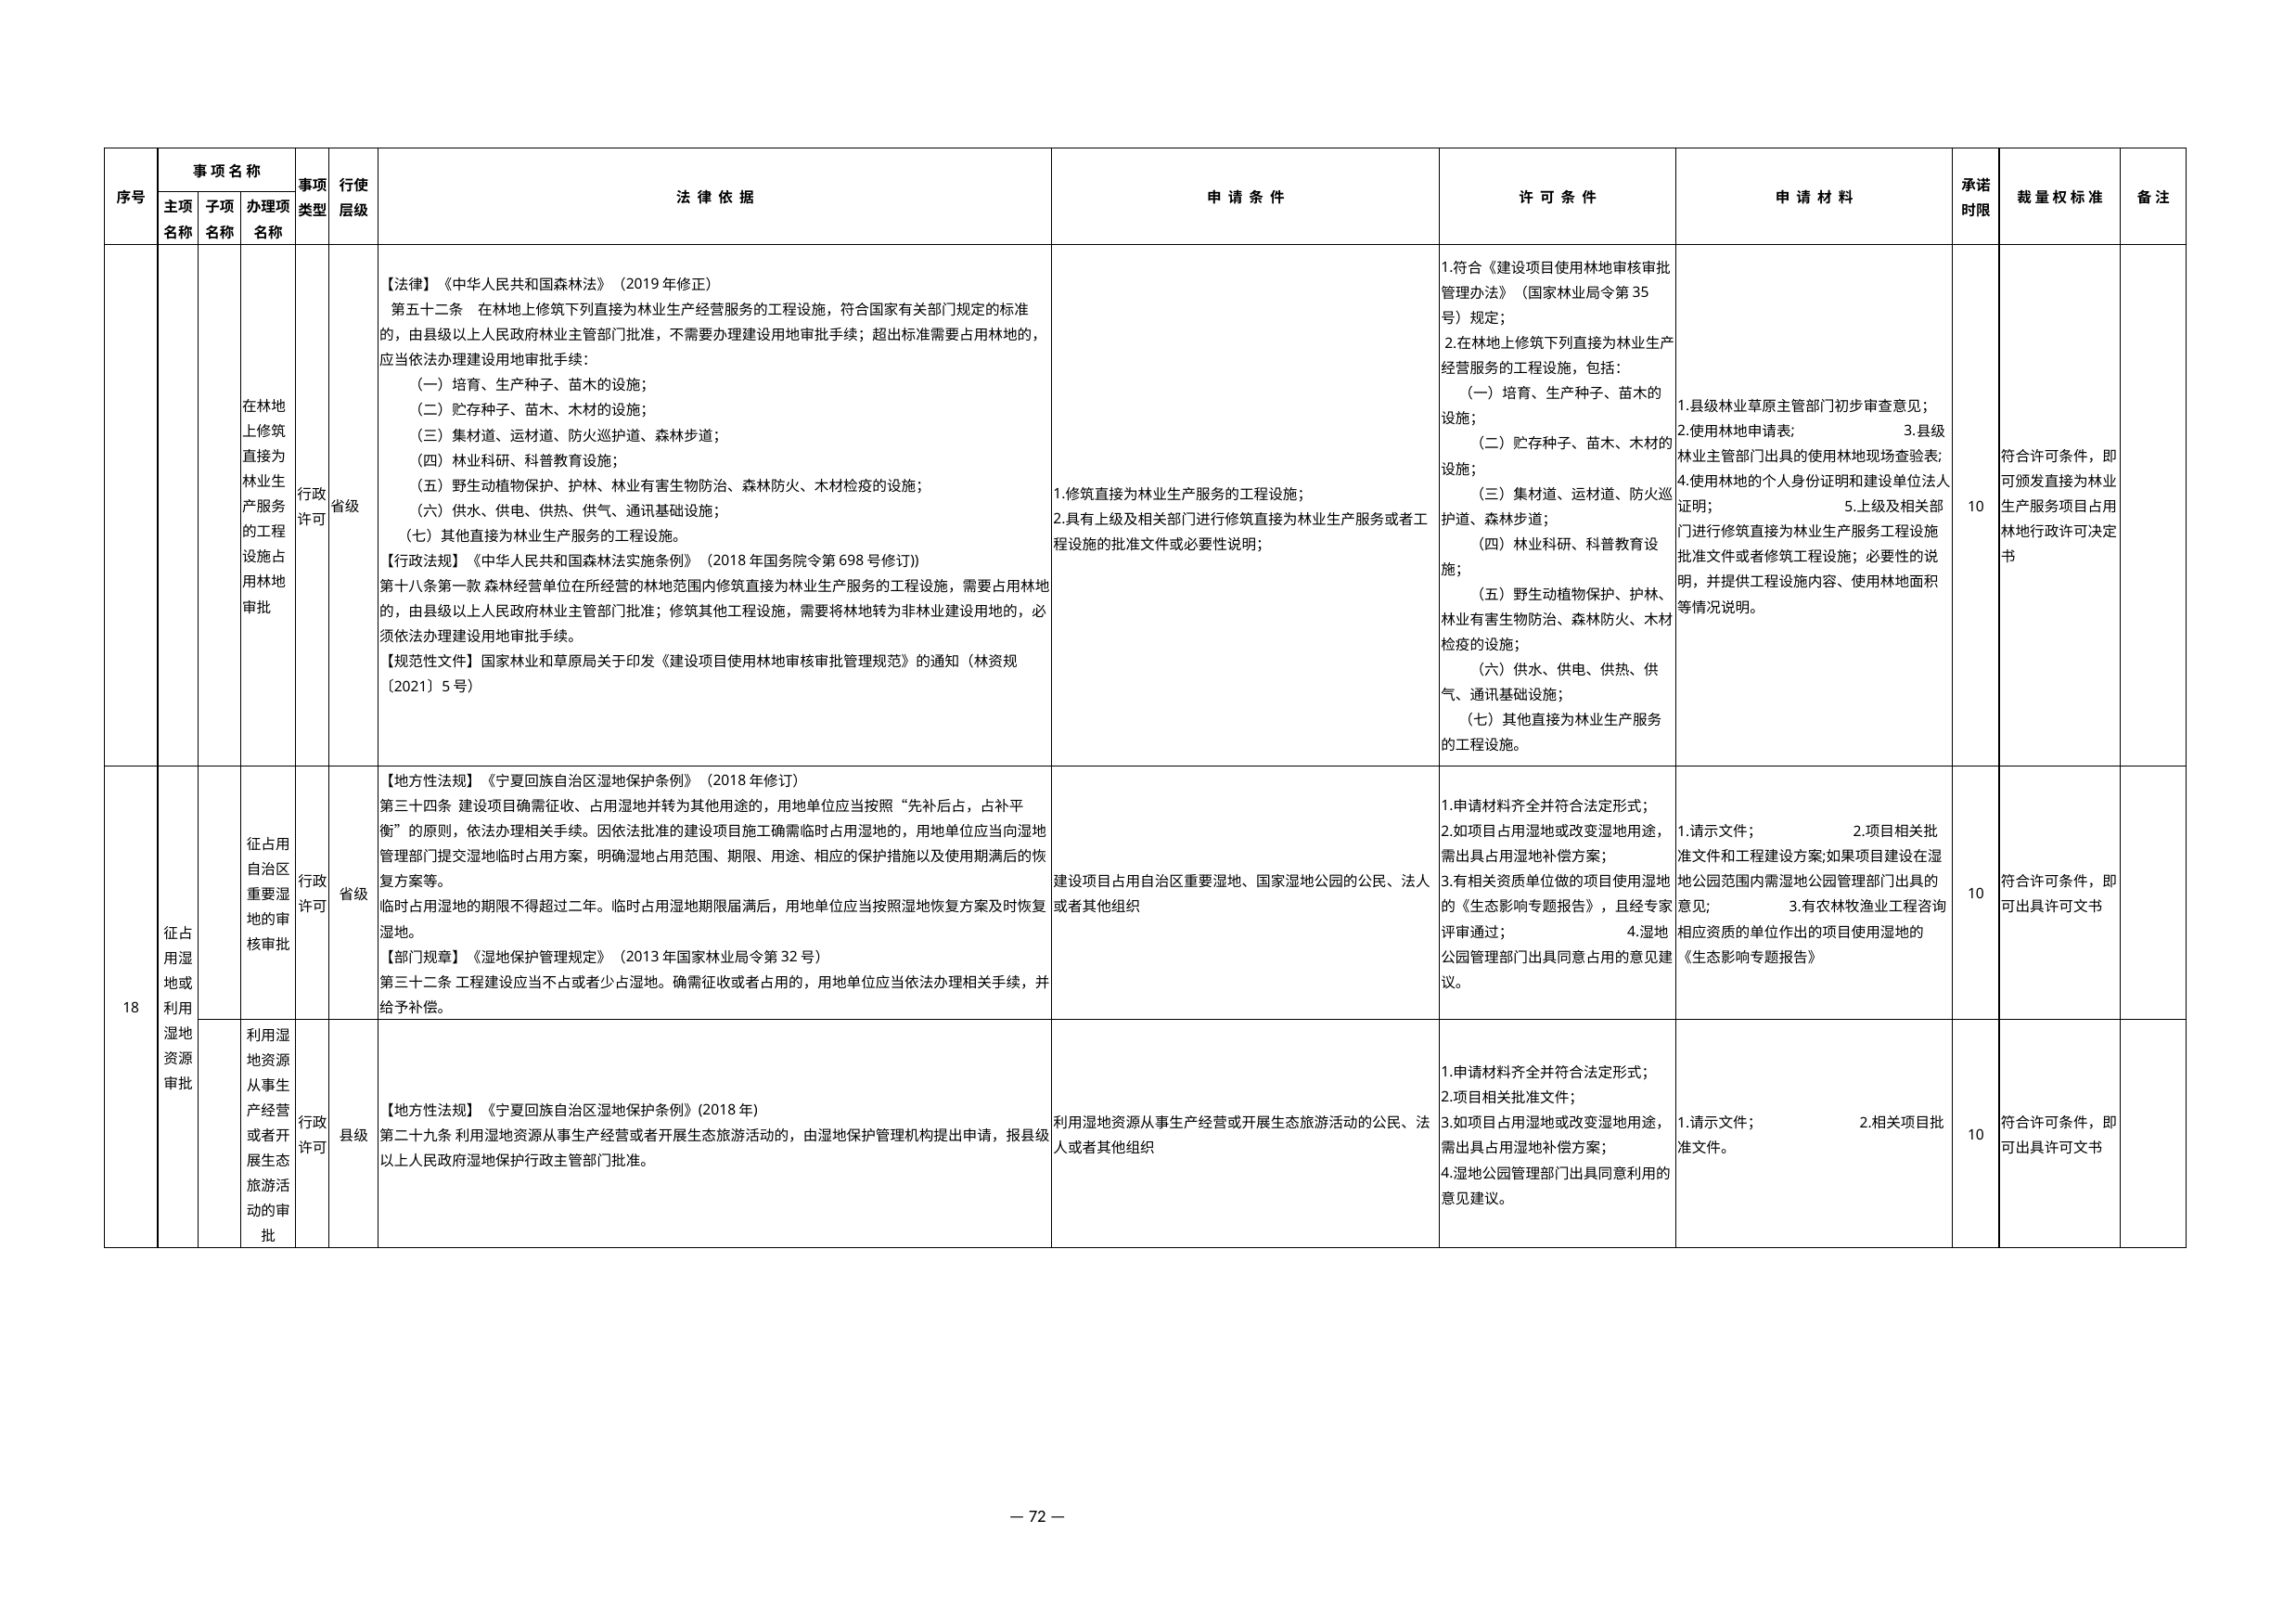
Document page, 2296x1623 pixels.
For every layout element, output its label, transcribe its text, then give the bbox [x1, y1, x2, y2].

table_cell 【地方性法规】《宁夏回族自治区湿地保护条例》（2018年修订） 第三十四条 建设项目确需征收、占用湿地并转为其他用途的，用地单位应当按照“先补后占，占补平衡”的原则，依法办理相关手续。因依法批准的建设项目施工确需临时占用湿地的，用地单位应当向湿地管理部门提交湿地临时占用方案，明确湿地占用范围、期限、用途、相应的保护措施以及使用期满后的恢复方案等。 临时占用湿地的期限不得超过二年。临时占用湿地期限届满后，用地单位应当按照湿地恢复方案及时恢复湿地。 【部门规章】《湿地保护管理规定》（2013年国家林业局令第32号） 第三十二条 工程建设应当不占或者少占湿地。确需征收或者占用的，用地单位应当依法办理相关手续，并给予补偿。 [378, 766, 1051, 1019]
table_cell 【地方性法规】《宁夏回族自治区湿地保护条例》(2018年) 第二十九条 利用湿地资源从事生产经营或者开展生态旅游活动的，由湿地保护管理机构提出申请，报县级以上人民政府湿地保护行政主管部门批准。 [378, 1020, 1051, 1247]
table_cell 利用湿地资源从事生产经营或者开展生态旅游活动的审批 [241, 1020, 295, 1247]
table_cell 1.修筑直接为林业生产服务的工程设施； 2.具有上级及相关部门进行修筑直接为林业生产服务或者工程设施的批准文件或必要性说明； [1052, 245, 1439, 765]
table_cell 征占用自治区重要湿地的审核审批 [241, 766, 295, 1019]
table_header 行使 层级 [329, 148, 378, 244]
table_cell 行政许可 [296, 1020, 328, 1247]
table_header 申 请 材 料 [1676, 148, 1952, 244]
table_cell 1.申请材料齐全并符合法定形式； 2.项目相关批准文件； 3.如项目占用湿地或改变湿地用途，需出具占用湿地补偿方案； 4.湿地公园管理部门出具同意利用的意见建议。 [1440, 1020, 1675, 1247]
table_header 序号 [105, 148, 157, 244]
table_cell 1.符合《建设项目使用林地审核审批管理办法》（国家林业局令第35号）规定； 2.在林地上修筑下列直接为林业生产经营服务的工程设施，包括： （一）培育、生产种子、苗木的设施； （二）贮存种子、苗木、木材的设施； （三）集材道、运材道、防火巡护道、森林步道； （四）林业科研、科普教育设施； （五）野生动植物保护、护林、林业有害生物防治、森林防火、木材检疫的设施； （六）供水、供电、供热、供气、通讯基础设施； （七）其他直接为林业生产服务的工程设施。 [1440, 245, 1675, 765]
table_cell [2121, 1020, 2186, 1247]
table_cell 18 [105, 766, 157, 1247]
table_cell 10 [1953, 245, 1998, 765]
table_cell 1.请示文件； 2.相关项目批准文件。 [1676, 1020, 1952, 1247]
table_cell 办理项名称 [241, 192, 295, 244]
table_header 事 项 名 称 [159, 148, 295, 191]
table_cell 主项名称 [159, 192, 198, 244]
table_cell 利用湿地资源从事生产经营或开展生态旅游活动的公民、法人或者其他组织 [1052, 1020, 1439, 1247]
table_cell [199, 766, 240, 1019]
table_cell [2121, 245, 2186, 765]
table_cell 征占用湿地或利用湿地资源审批 [159, 766, 198, 1247]
table_cell 符合许可条件，即可出具许可文书 [2000, 1020, 2120, 1247]
table_cell 10 [1953, 766, 1998, 1019]
table_header 备 注 [2121, 148, 2186, 244]
table_cell 在林地上修筑直接为林业生产服务的工程设施占用林地审批 [241, 245, 295, 765]
table_cell 建设项目占用自治区重要湿地、国家湿地公园的公民、法人或者其他组织 [1052, 766, 1439, 1019]
table_cell 省级 [329, 245, 378, 765]
table_cell 行政许可 [296, 245, 328, 765]
table_cell 省级 [329, 766, 378, 1019]
table_cell 子项名称 [199, 192, 240, 244]
table_header 事项类型 [296, 148, 328, 244]
table_cell 符合许可条件，即可出具许可文书 [2000, 766, 2120, 1019]
table_cell 县级 [329, 1020, 378, 1247]
table_cell 1.县级林业草原主管部门初步审查意见； 2.使用林地申请表; 3.县级林业主管部门出具的使用林地现场查验表; 4.使用林地的个人身份证明和建设单位法人证明； 5.上级及相关部门进行修筑直接为林业生产服务工程设施批准文件或者修筑工程设施；必要性的说明，并提供工程设施内容、使用林地面积等情况说明。 [1676, 245, 1952, 765]
table_header 许 可 条 件 [1440, 148, 1675, 244]
table_cell 符合许可条件，即可颁发直接为林业生产服务项目占用林地行政许可决定书 [2000, 245, 2120, 765]
table_header 裁 量 权 标 准 [2000, 148, 2120, 244]
table_header 法 律 依 据 [378, 148, 1051, 244]
table_cell 10 [1953, 1020, 1998, 1247]
table_cell 1.请示文件； 2.项目相关批准文件和工程建设方案;如果项目建设在湿地公园范围内需湿地公园管理部门出具的意见; 3.有农林牧渔业工程咨询相应资质的单位作出的项目使用湿地的《生态影响专题报告》 [1676, 766, 1952, 1019]
table_cell 1.申请材料齐全并符合法定形式； 2.如项目占用湿地或改变湿地用途，需出具占用湿地补偿方案； 3.有相关资质单位做的项目使用湿地的《生态影响专题报告》，且经专家评审通过； 4.湿地公园管理部门出具同意占用的意见建议。 [1440, 766, 1675, 1019]
table_header 承诺 时限 [1953, 148, 1998, 244]
table_cell 【法律】《中华人民共和国森林法》（2019年修正） 第五十二条 在林地上修筑下列直接为林业生产经营服务的工程设施，符合国家有关部门规定的标准的，由县级以上人民政府林业主管部门批准，不需要办理建设用地审批手续；超出标准需要占用林地的，应当依法办理建设用地审批手续： （一）培育、生产种子、苗木的设施； （二）贮存种子、苗木、木材的设施； （三）集材道、运材道、防火巡护道、森林步道； （四）林业科研、科普教育设施； （五）野生动植物保护、护林、林业有害生物防治、森林防火、木材检疫的设施； （六）供水、供电、供热、供气、通讯基础设施； （七）其他直接为林业生产服务的工程设施。 【行政法规】《中华人民共和国森林法实施条例》（2018年国务院令第698号修订)) 第十八条第一款 森林经营单位在所经营的林地范围内修筑直接为林业生产服务的工程设施，需要占用林地的，由县级以上人民政府林业主管部门批准；修筑其他工程设施，需要将林地转为非林业建设用地的，必须依法办理建设用地审批手续。 【规范性文件】国家林业和草原局关于印发《建设项目使用林地审核审批管理规范》的通知（林资规〔2021〕5号） [378, 245, 1051, 765]
table_header 申 请 条 件 [1052, 148, 1439, 244]
table_cell [2121, 766, 2186, 1019]
table_cell 行政许可 [296, 766, 328, 1019]
table_cell [199, 1020, 240, 1247]
table_cell [199, 245, 240, 765]
